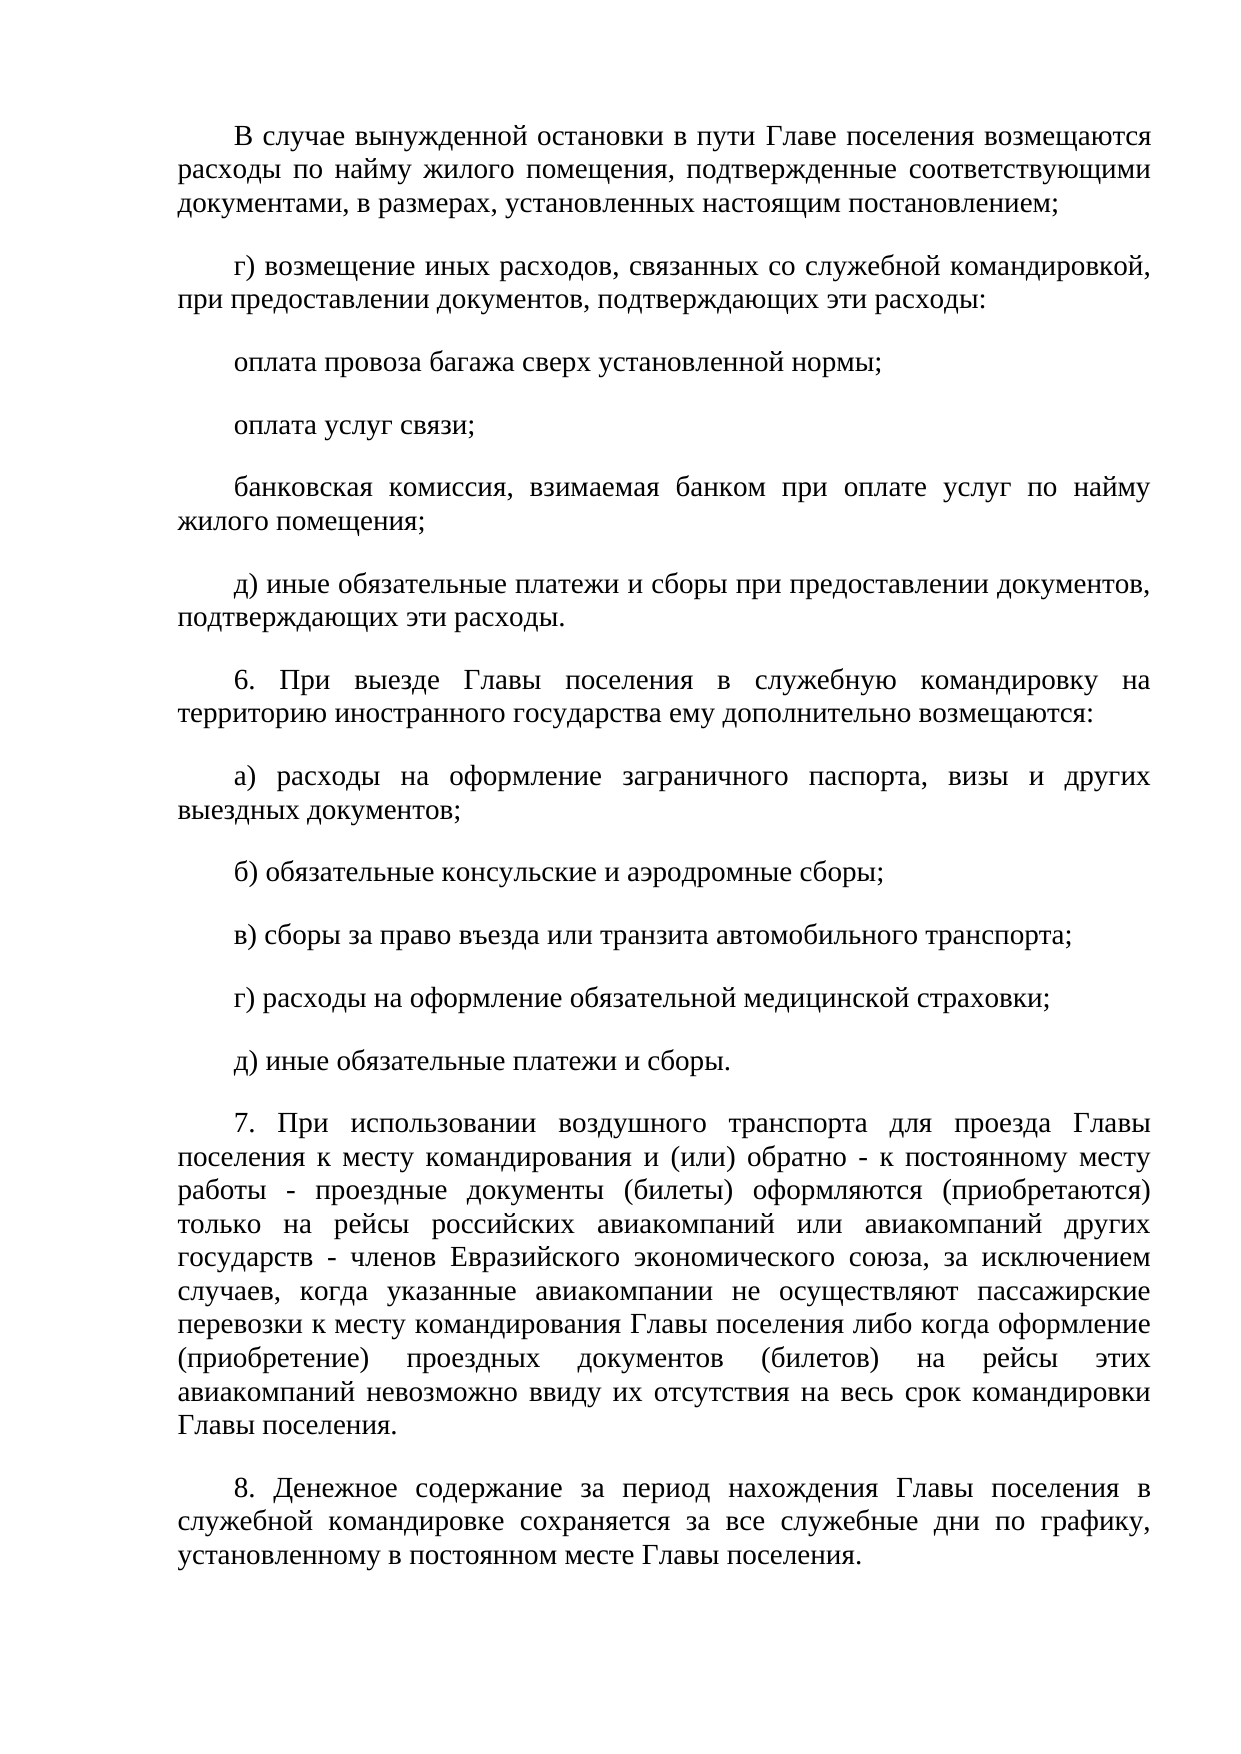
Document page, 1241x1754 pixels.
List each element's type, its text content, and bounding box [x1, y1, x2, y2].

text оплата провоза багажа сверх установленной нормы; [177, 344, 1152, 378]
text в) сборы за право въезда или транзита автомобильного транспорта; [177, 917, 1152, 951]
text банковская комиссия, взимаемая банком при оплате услуг по найму жилого помещения; [177, 469, 1152, 537]
text В случае вынужденной остановки в пути Главе поселения возмещаются расходы по найму жилого помещения, подтвержденные соответствующими документами, в размерах, установленных настоящим постановлением; [177, 118, 1152, 219]
text оплата услуг связи; [177, 407, 1152, 440]
text г) возмещение иных расходов, связанных со служебной командировкой, при предоставлении документов, подтверждающих эти расходы: [177, 248, 1152, 315]
text а) расходы на оформление заграничного паспорта, визы и других выездных документов; [177, 758, 1152, 825]
text г) расходы на оформление обязательной медицинской страховки; [177, 980, 1152, 1013]
text 7. При использовании воздушного транспорта для проезда Главы поселения к месту командирования и (или) обратно - к постоянному месту работы - проездные документы (билеты) оформляются (приобретаются) только на рейсы российских авиакомпаний или авиакомпаний других государств - членов Евразийского экономического союза, за исключением случаев, когда указанные авиакомпании не осуществляют пассажирские перевозки к месту командирования Главы поселения либо когда оформление (приобретение) проездных документов (билетов) на рейсы этих авиакомпаний невозможно ввиду их отсутствия на весь срок командировки Главы поселения. [177, 1105, 1152, 1441]
text 6. При выезде Главы поселения в служебную командировку на территорию иностранного государства ему дополнительно возмещаются: [177, 662, 1152, 729]
text д) иные обязательные платежи и сборы. [177, 1043, 1152, 1076]
text д) иные обязательные платежи и сборы при предоставлении документов, подтверждающих эти расходы. [177, 566, 1152, 633]
text б) обязательные консульские и аэродромные сборы; [177, 854, 1152, 888]
text 8. Денежное содержание за период нахождения Главы поселения в служебной командировке сохраняется за все служебные дни по графику, установленному в постоянном месте Главы поселения. [177, 1470, 1152, 1571]
